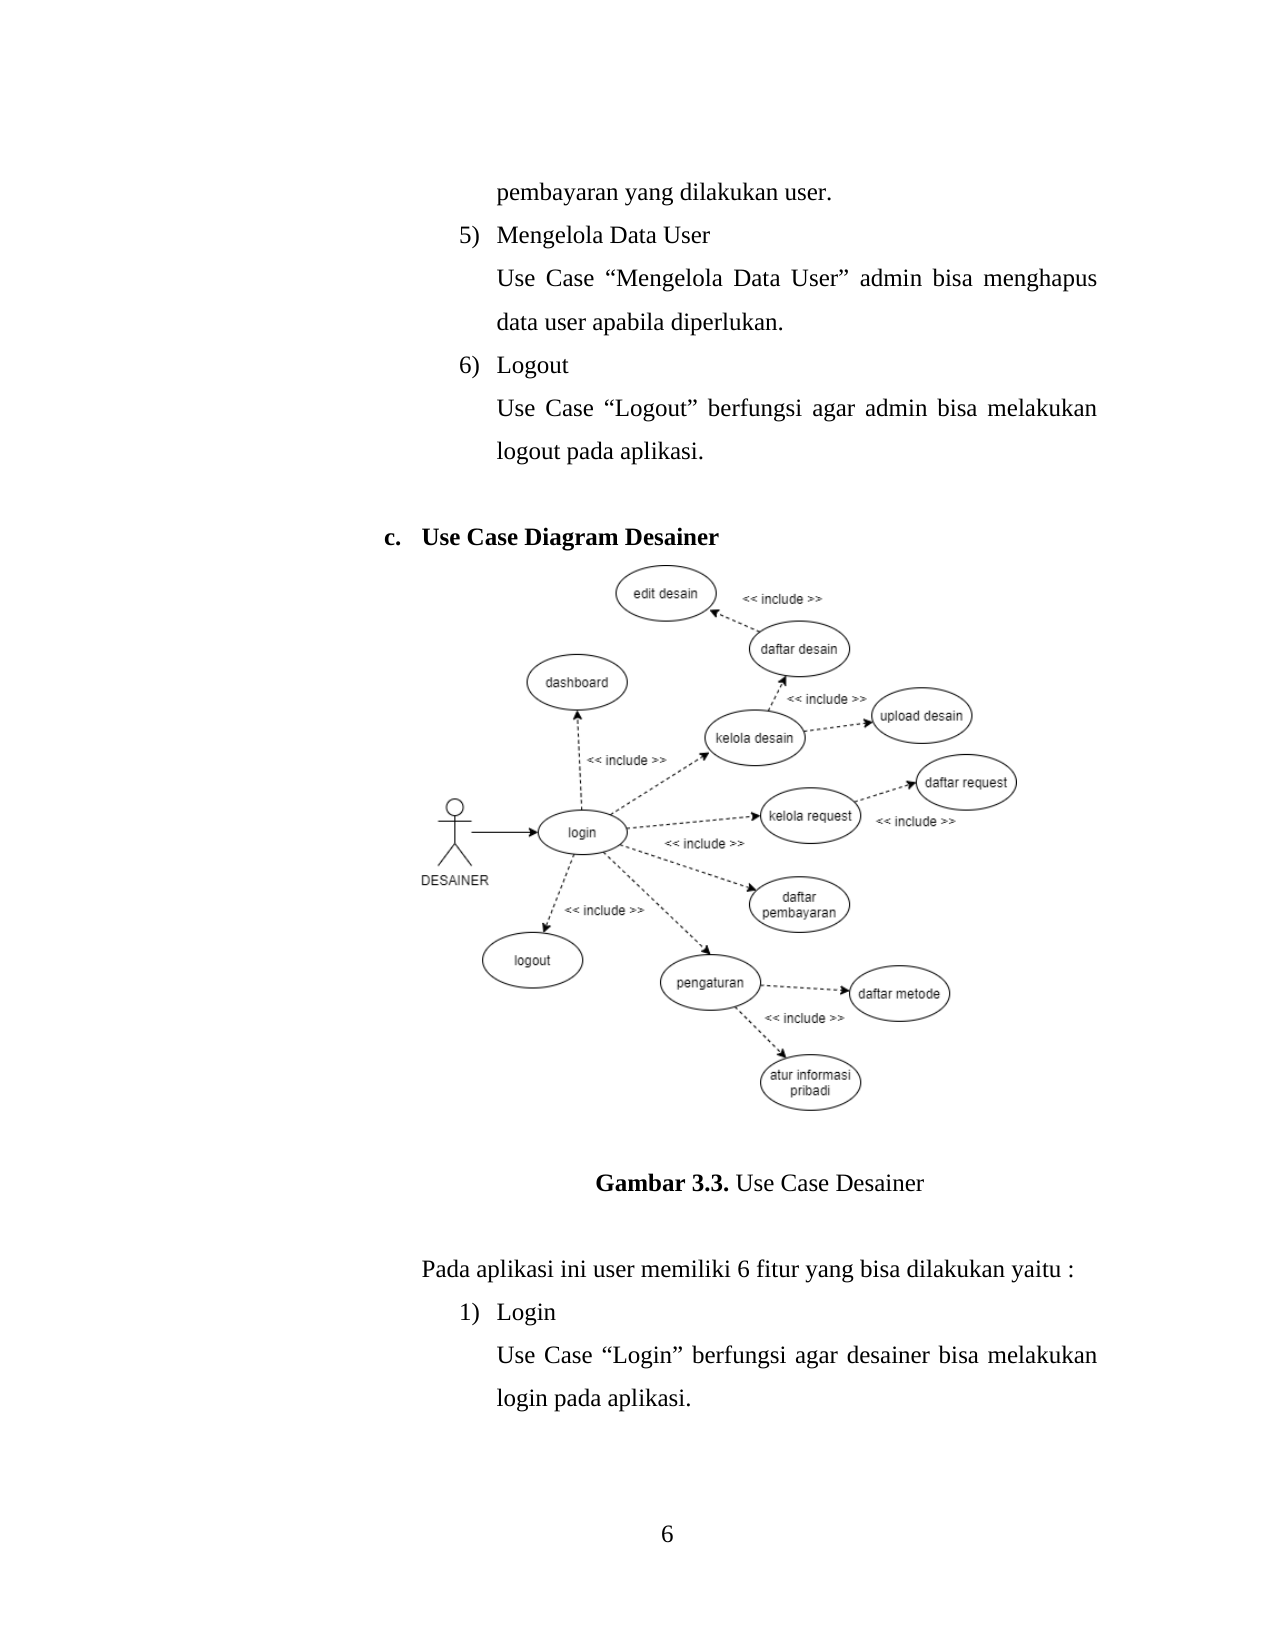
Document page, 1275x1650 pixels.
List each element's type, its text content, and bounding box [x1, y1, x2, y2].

list Use Case “Mengelola Data User” admin bisa menghapus data user apabila diperlukan. [496, 263, 1098, 335]
list Login [459, 1297, 1098, 1326]
list Gambar 3.3. Use Case Desainer [421, 1168, 1098, 1197]
list Use Case “Logout” berfungsi agar admin bisa melakukan logout pada aplikasi. [496, 393, 1098, 465]
list Use Case “Login” berfungsi agar desainer bisa melakukan login pada aplikasi. [496, 1340, 1098, 1412]
list Use Case Diagram Desainer [384, 522, 1098, 551]
list Pada aplikasi ini user memiliki 6 fitur yang bisa dilakukan yaitu : [421, 1254, 1098, 1283]
list Logout [459, 350, 1098, 378]
list Mengelola Data User [459, 220, 1098, 249]
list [496, 177, 1098, 206]
picture [421, 565, 1017, 1112]
